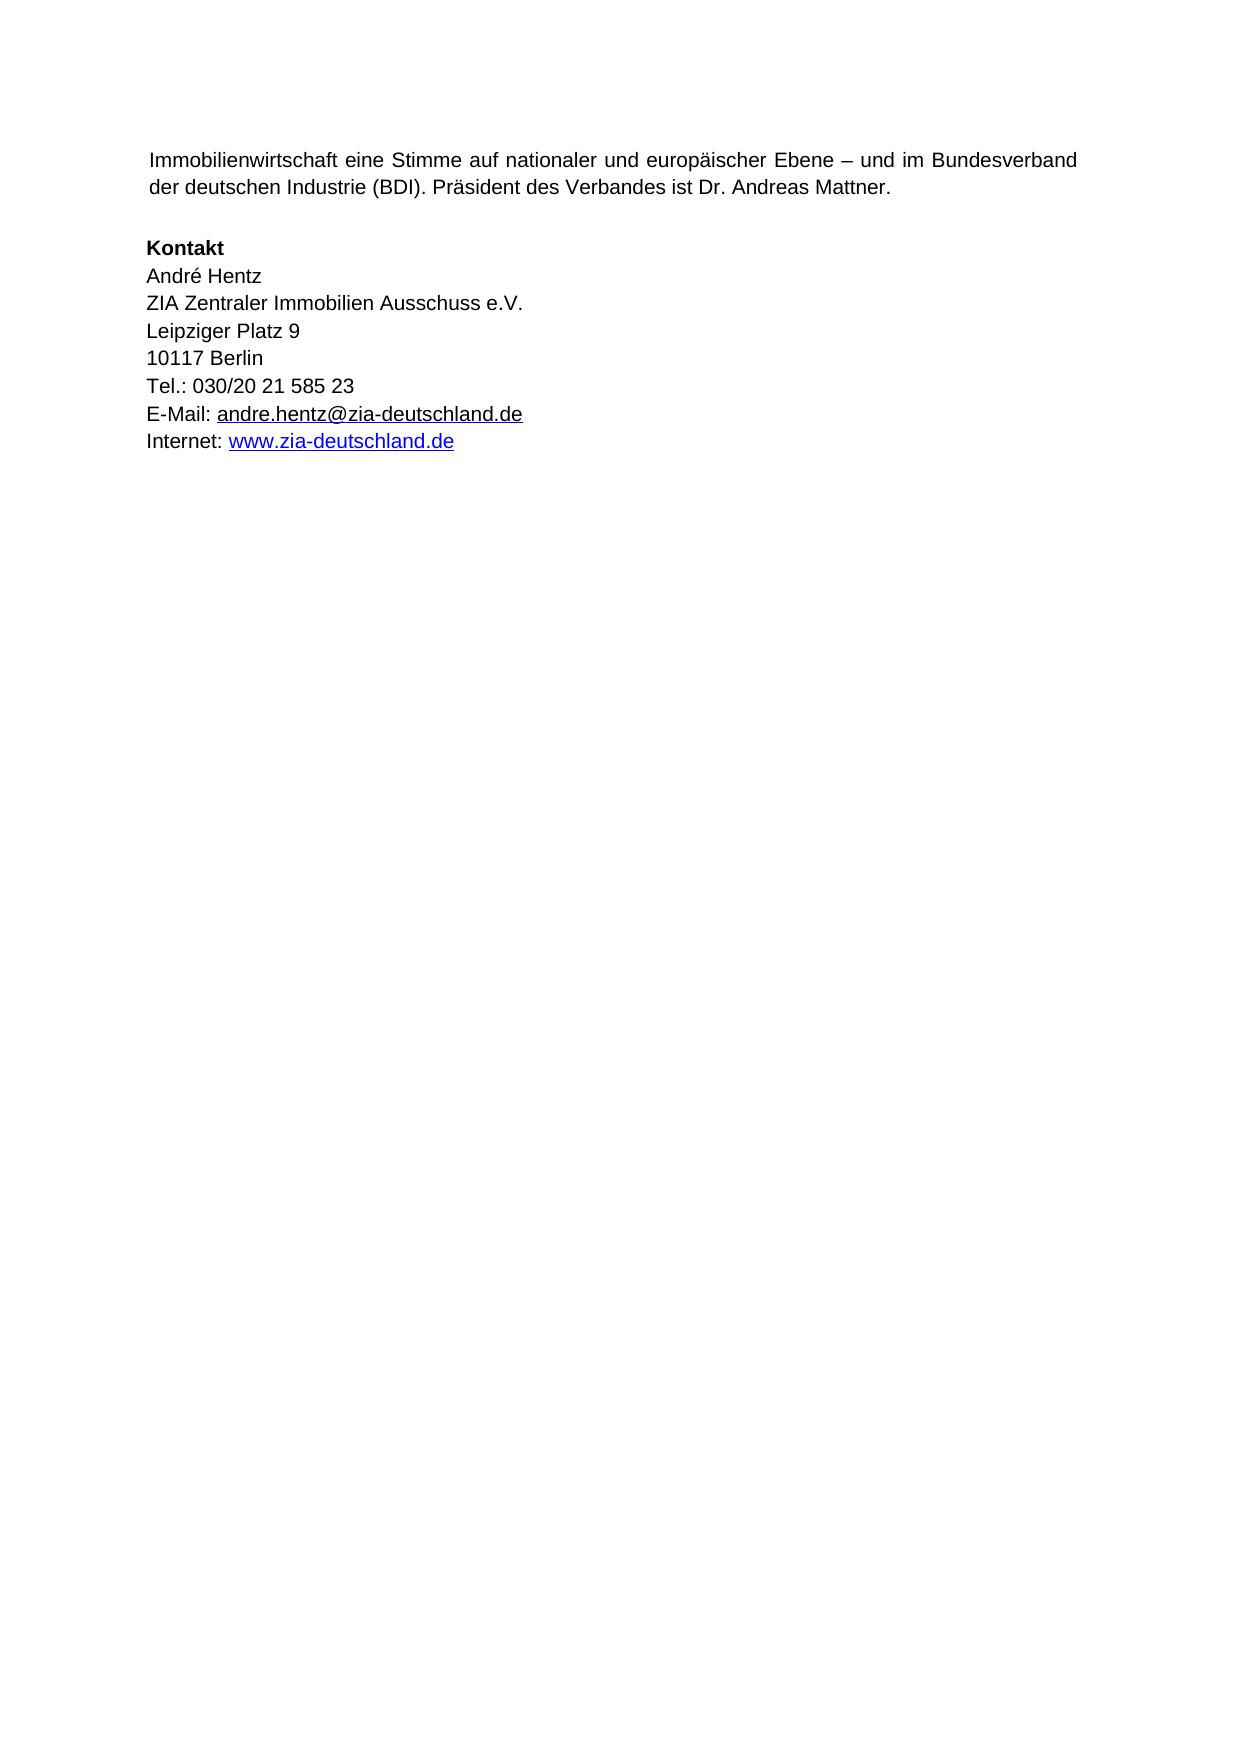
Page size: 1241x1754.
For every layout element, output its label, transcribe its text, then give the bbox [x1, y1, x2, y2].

text 10117 Berlin [146, 346, 1079, 370]
text Internet: www.zia-deutschland.de [146, 429, 1085, 453]
text Leipziger Platz 9 [146, 319, 1079, 343]
text André Hentz [146, 263, 1079, 287]
text E-Mail: andre.hentz@zia-deutschland.de [146, 401, 1085, 425]
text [148, 148, 1078, 199]
text ZIA Zentraler Immobilien Ausschuss e.V. [146, 291, 1079, 315]
text Tel.: 030/20 21 585 23 [146, 374, 1079, 398]
text Kontakt [146, 236, 1085, 259]
